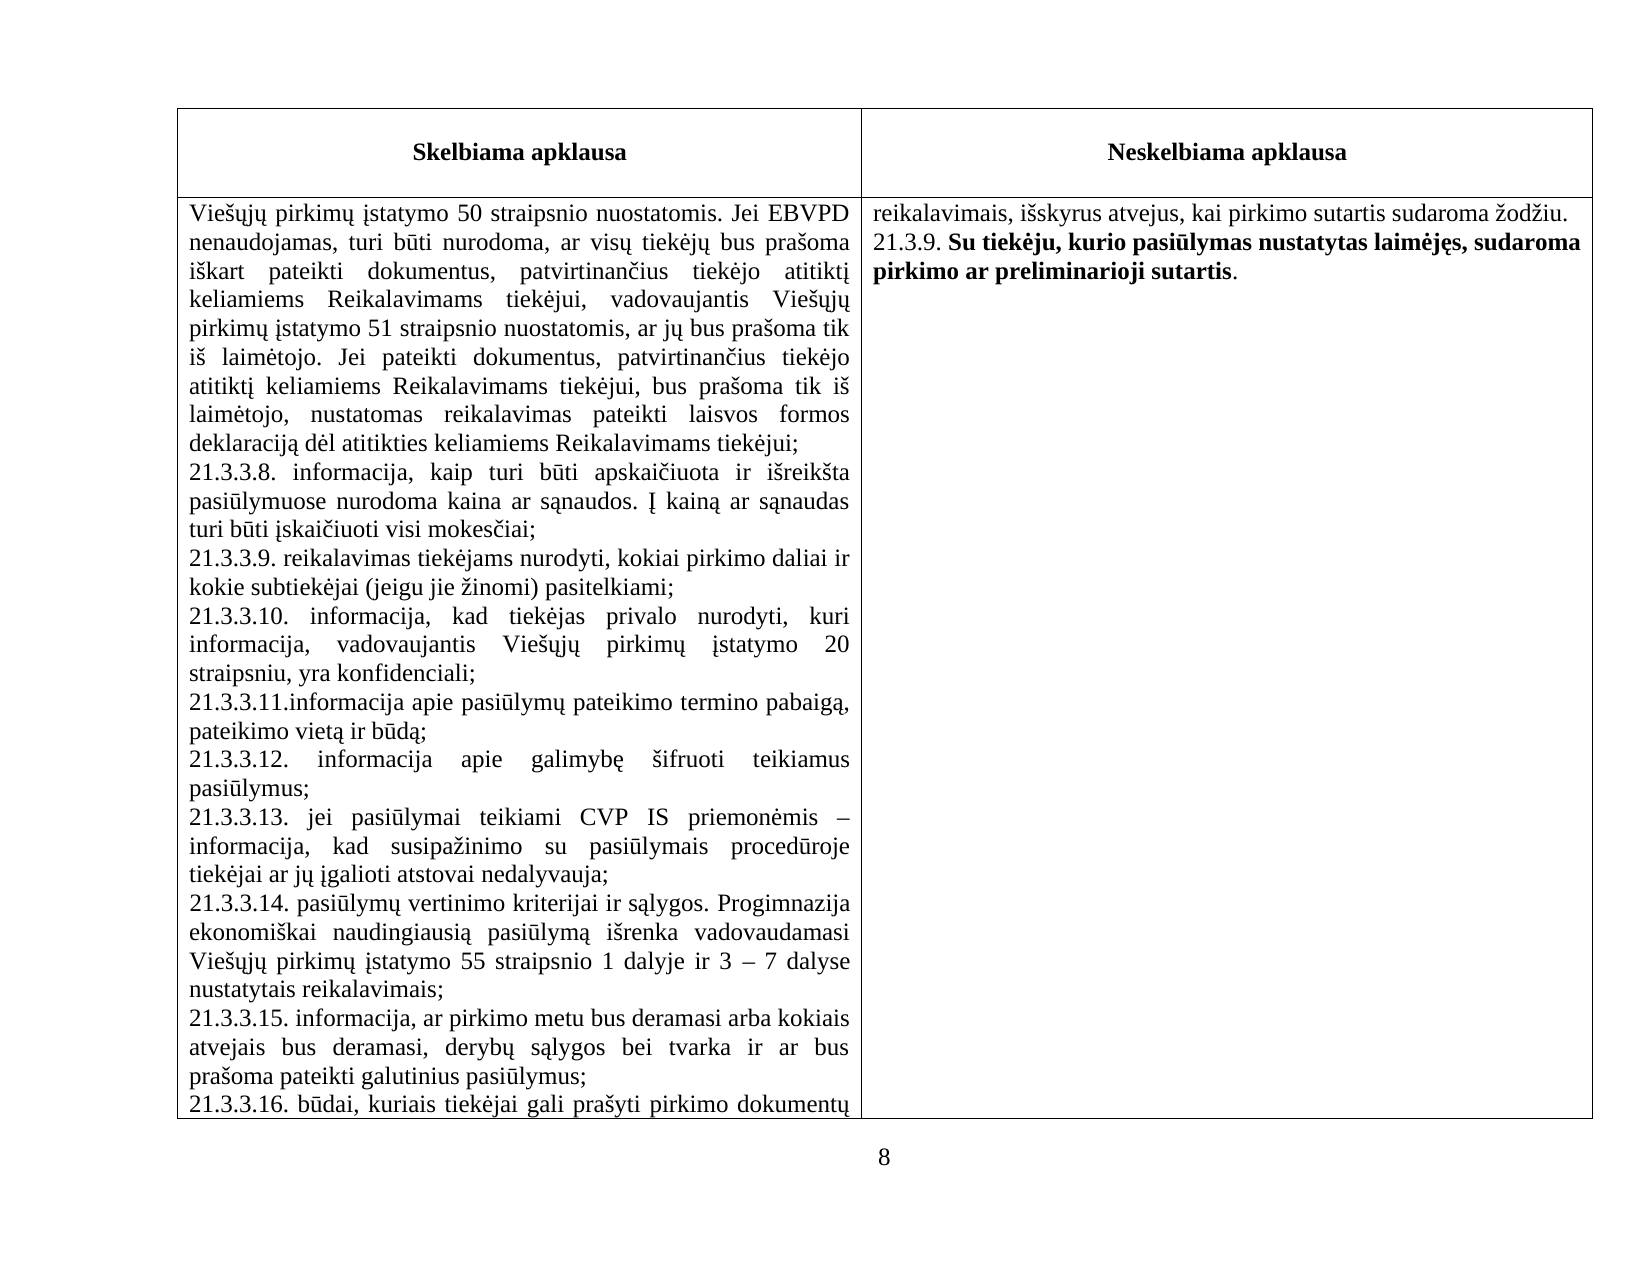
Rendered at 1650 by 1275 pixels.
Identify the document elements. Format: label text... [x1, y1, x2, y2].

table_header Skelbiama apklausa [178, 109, 861, 197]
table_header Neskelbiama apklausa [862, 109, 1592, 197]
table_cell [178, 198, 861, 1118]
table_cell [862, 198, 1592, 1118]
